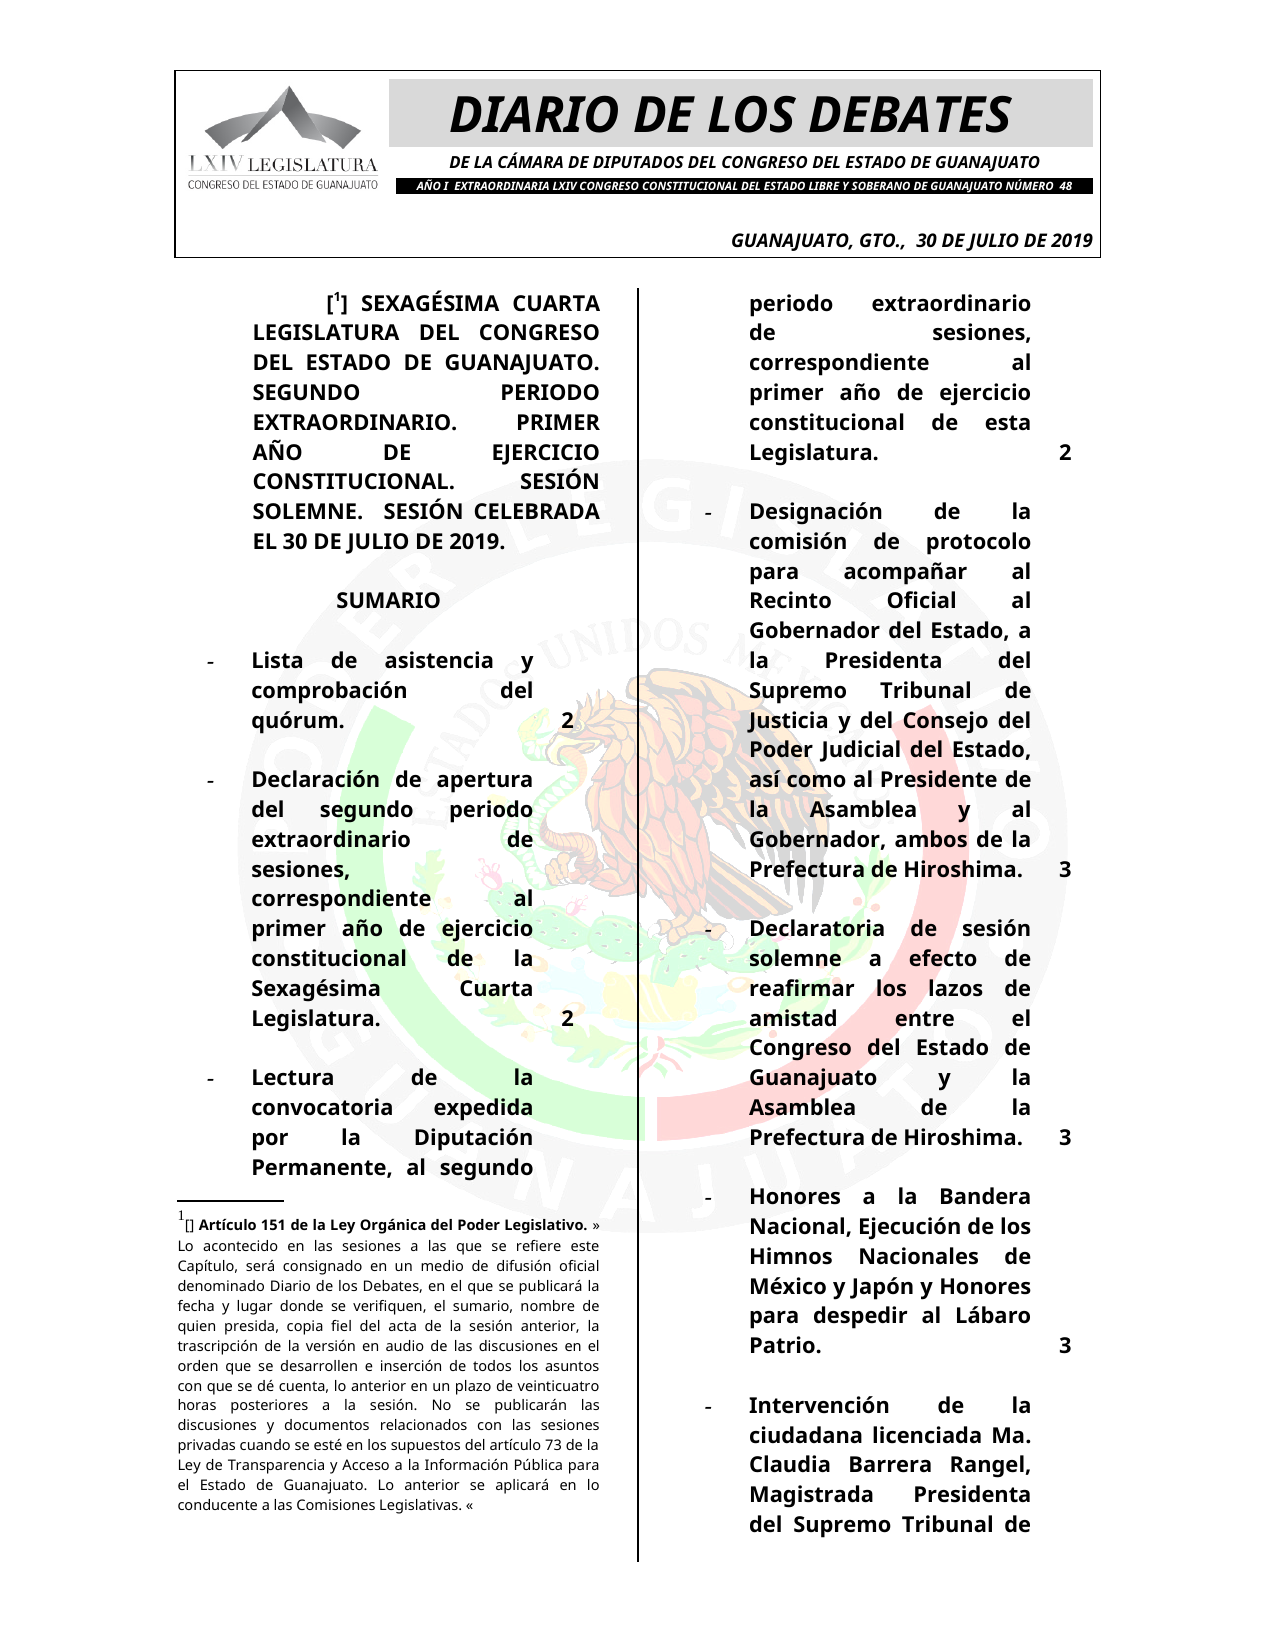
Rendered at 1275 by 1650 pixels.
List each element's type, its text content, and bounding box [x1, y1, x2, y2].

list Lista de asistencia y comprobación del quórum. 2 [207, 645, 533, 734]
picture [182, 71, 389, 212]
list Declaración de apertura del segundo periodo extraordinario de sesiones, correspondiente al primer año de ejercicio constitucional de la Sexagésima Cuarta Legislatura. 2 [207, 764, 533, 1032]
list Designación de la comisión de protocolo para acompañar al Recinto Oficial al Gobernador del Estado, a la Presidenta del Supremo Tribunal de Justicia y del Consejo del Poder Judicial del Estado, así como al Presidente de la Asamblea y al Gobernador, ambos de la Prefectura de Hiroshima. 3 [704, 496, 1031, 883]
text SUMARIO [177, 586, 600, 615]
list Lectura de la convocatoria expedida por la Diputación Permanente, al segundo periodo extraordinario de sesiones, correspondiente al primer año de ejercicio constitucional de esta Legislatura. 2 [704, 288, 1031, 466]
list Declaratoria de sesión solemne a efecto de reafirmar los lazos de amistad entre el Congreso del Estado de Guanajuato y la Asamblea de la Prefectura de Hiroshima. 3 [704, 913, 1031, 1152]
list Lectura de la convocatoria expedida por la Diputación Permanente, al segundo periodo extraordinario de sesiones, correspondiente al primer año de ejercicio constitucional de esta Legislatura. 2 [207, 1062, 533, 1181]
list Honores a la Bandera Nacional, Ejecución de los Himnos Nacionales de México y Japón y Honores para despedir al Lábaro Patrio. 3 [704, 1181, 1031, 1360]
text [] SEXAGÉSIMA CUARTA LEGISLATURA DEL CONGRESO DEL ESTADO DE GUANAJUATO. SEGUNDO PERIODO EXTRAORDINARIO. PRIMER AÑO DE EJERCICIO CONSTITUCIONAL. SESIÓN SOLEMNE. SESIÓN CELEBRADA EL 30 DE JULIO DE 2019. [252, 288, 600, 556]
